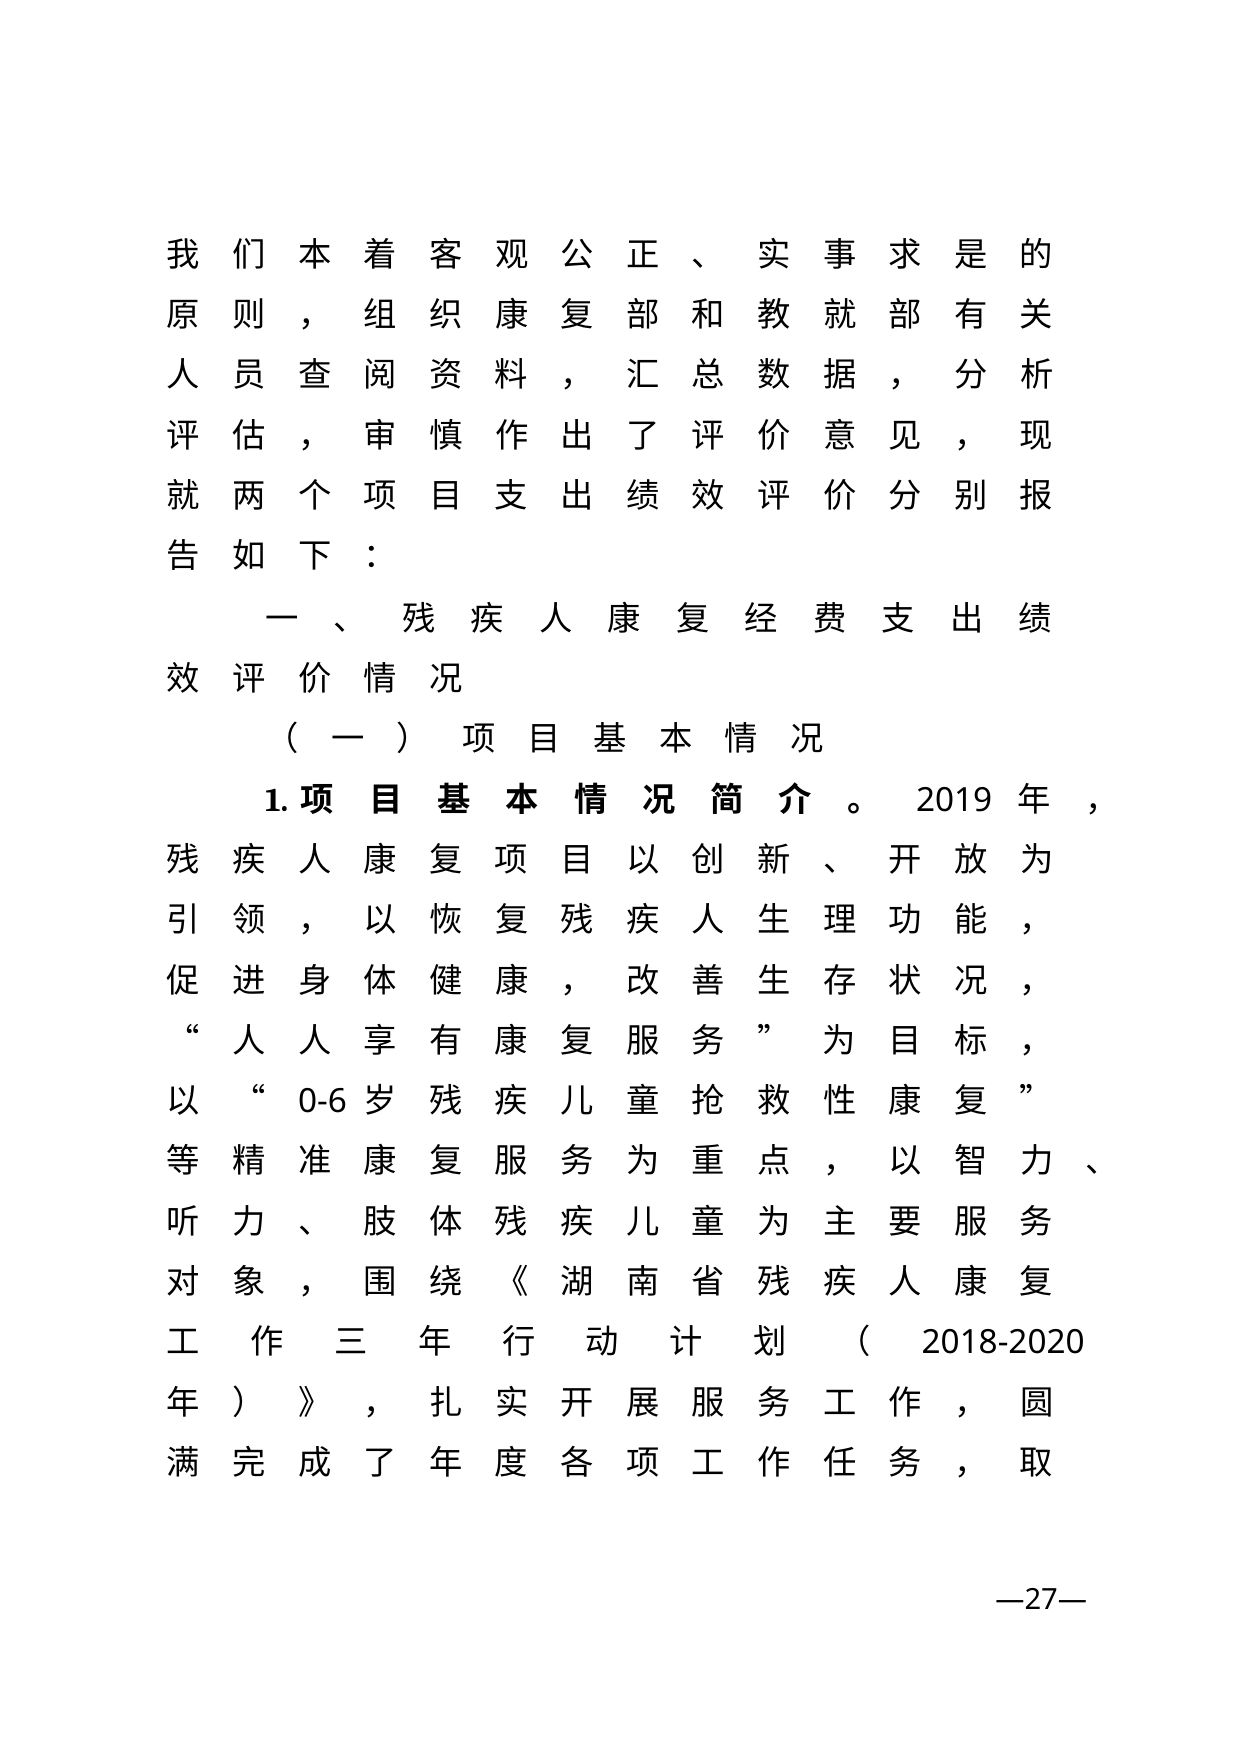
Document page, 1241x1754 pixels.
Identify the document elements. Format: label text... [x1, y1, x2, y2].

subtitle 一、残疾人康复经费支出绩效评价情况 [167, 585, 1085, 706]
subtitle （一）项目基本情况 [167, 706, 1085, 766]
